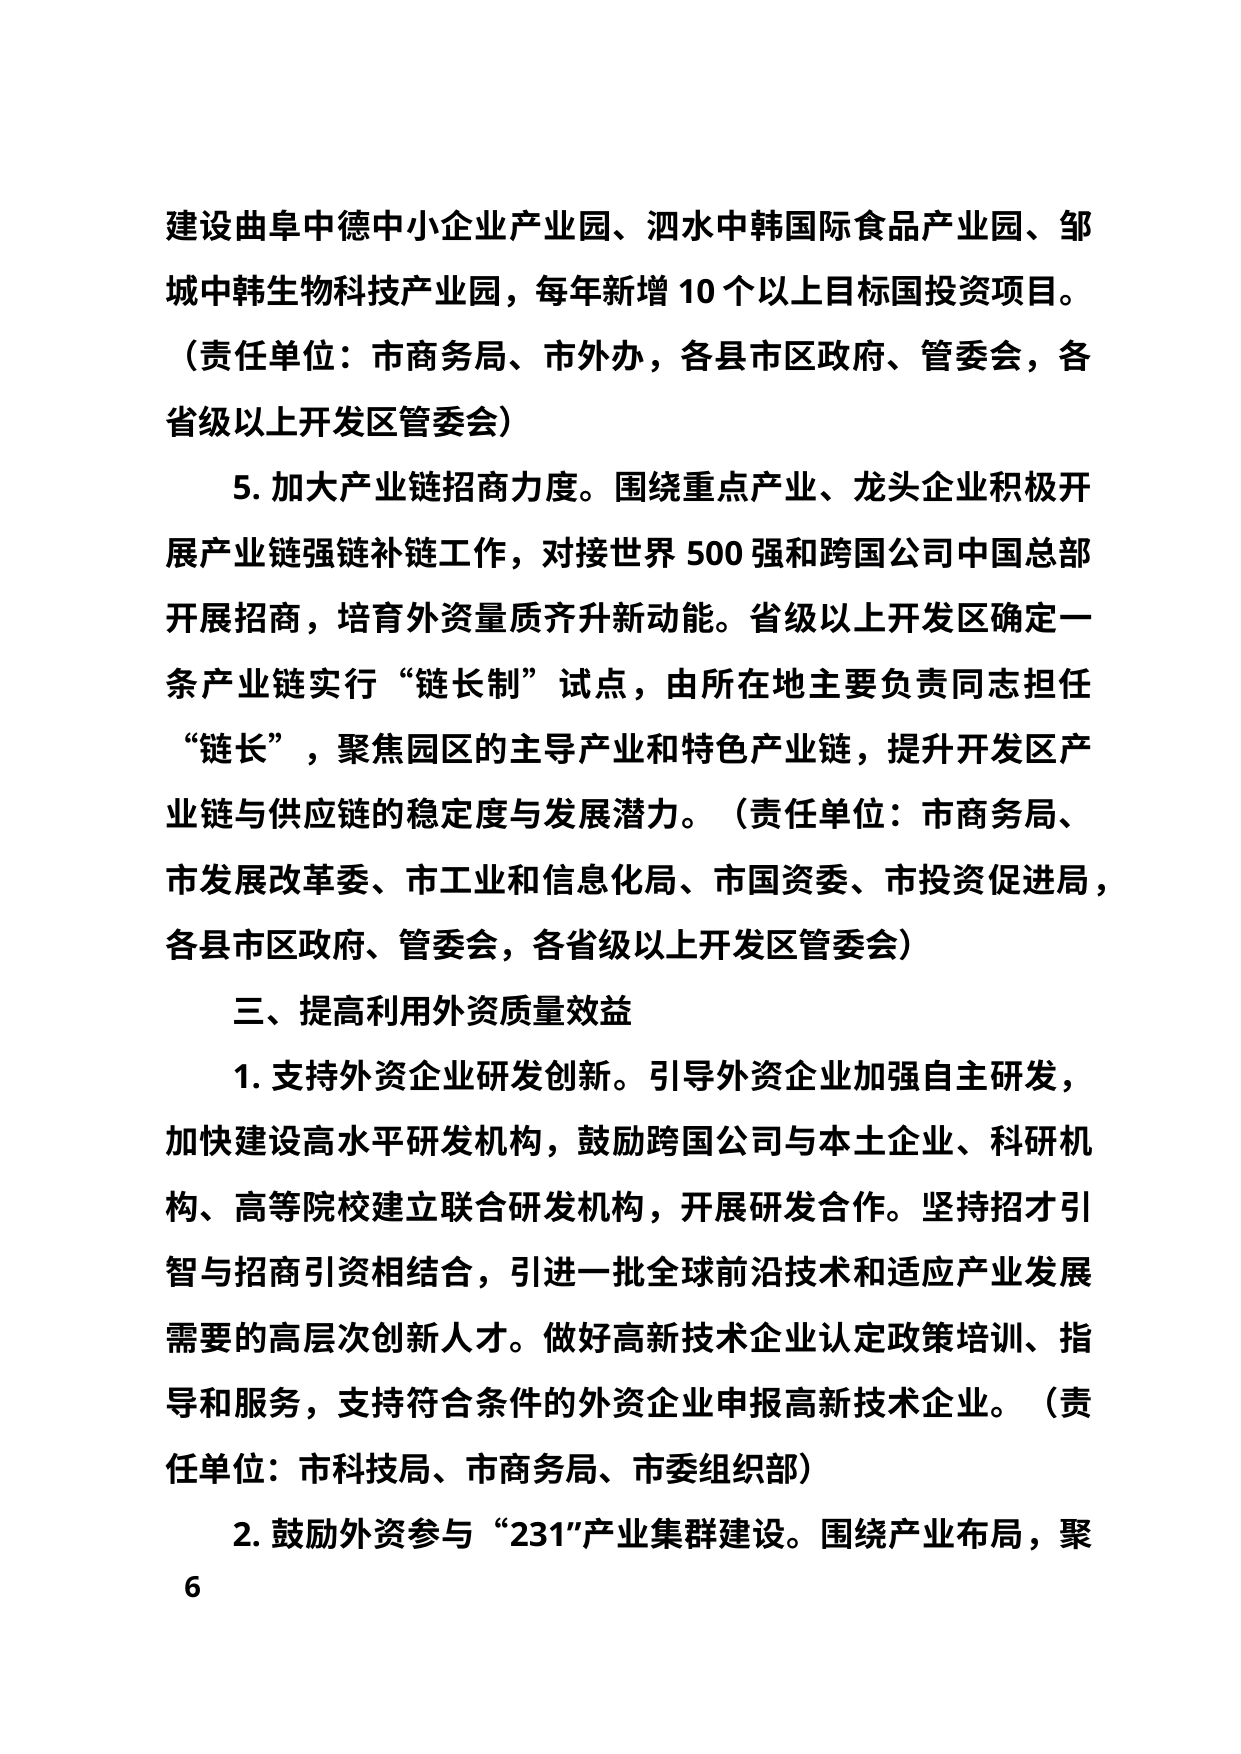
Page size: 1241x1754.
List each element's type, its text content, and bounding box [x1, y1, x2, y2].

text 5. 加大产业链招商力度。围绕重点产业、龙头企业积极开展产业链强链补链工作，对接世界500强和跨国公司中国总部开展招商，培育外资量质齐升新动能。省级以上开发区确定一条产业链实行“链长制”试点，由所在地主要负责同志担任“链长”，聚焦园区的主导产业和特色产业链，提升开发区产业链与供应链的稳定度与发展潜力。（责任单位：市商务局、市发展改革委、市工业和信息化局、市国资委、市投资促进局，各县市区政府、管委会，各省级以上开发区管委会） [165, 452, 1092, 976]
text 三、提高利用外资质量效益 [165, 976, 1092, 1041]
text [165, 191, 1092, 452]
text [165, 1499, 1092, 1564]
text 1. 支持外资企业研发创新。引导外资企业加强自主研发，加快建设高水平研发机构，鼓励跨国公司与本土企业、科研机构、高等院校建立联合研发机构，开展研发合作。坚持招才引智与招商引资相结合，引进一批全球前沿技术和适应产业发展需要的高层次创新人才。做好高新技术企业认定政策培训、指导和服务，支持符合条件的外资企业申报高新技术企业。（责任单位：市科技局、市商务局、市委组织部） [165, 1041, 1092, 1499]
